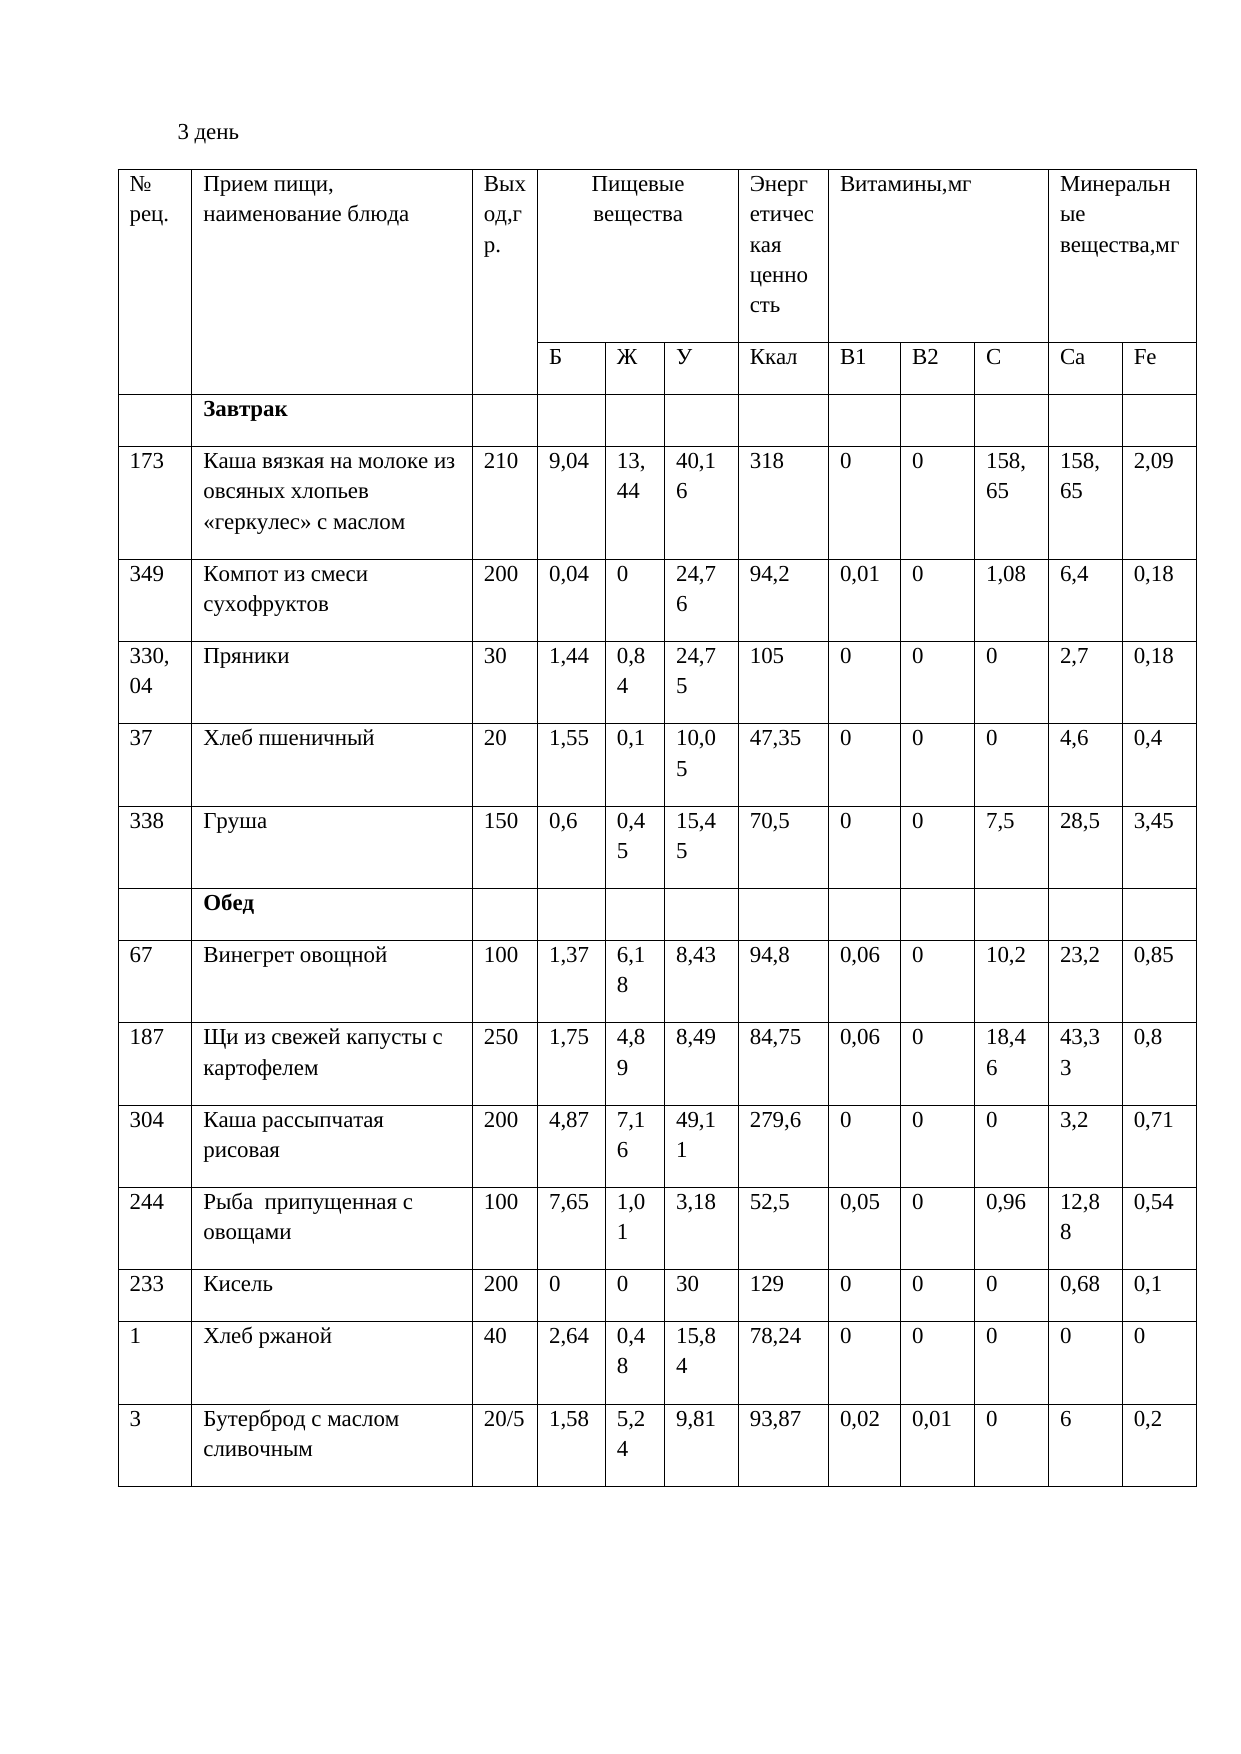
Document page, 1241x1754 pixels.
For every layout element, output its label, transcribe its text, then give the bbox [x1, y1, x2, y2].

table_cell B1 [829, 343, 900, 394]
table_cell 0 [829, 447, 900, 559]
table_cell 37 [119, 724, 191, 806]
table_cell 8,43 [665, 941, 738, 1022]
table_cell 24,75 [665, 642, 738, 723]
table_cell 3,18 [665, 1188, 738, 1269]
table_cell 0 [538, 1270, 605, 1321]
table_cell 12,88 [1049, 1188, 1122, 1269]
table_cell 3 [119, 1405, 191, 1486]
table_cell 200 [473, 1270, 537, 1321]
table_cell Б [538, 343, 605, 394]
table_cell 0 [901, 560, 974, 641]
table_cell [739, 889, 828, 940]
table_cell Завтрак [192, 395, 472, 446]
table_cell 18,46 [975, 1023, 1048, 1104]
table_cell 0,6 [538, 807, 605, 888]
table_cell [538, 395, 605, 446]
table_cell 5,24 [606, 1405, 664, 1486]
table_header Выход,гр. [473, 170, 537, 394]
table_cell 0,05 [829, 1188, 900, 1269]
table_cell [901, 395, 974, 446]
table_cell 30 [473, 642, 537, 723]
table_cell 0 [975, 642, 1048, 723]
table_header Энергетическая ценность [739, 170, 828, 342]
table_cell 6,18 [606, 941, 664, 1022]
table_cell 0,18 [1123, 560, 1196, 641]
table_cell [606, 889, 664, 940]
table_cell Fe [1123, 343, 1196, 394]
table_cell 7,65 [538, 1188, 605, 1269]
table_cell Обед [192, 889, 472, 940]
table_cell [1123, 889, 1196, 940]
table_cell 94,8 [739, 941, 828, 1022]
table_cell [829, 889, 900, 940]
table_cell 100 [473, 941, 537, 1022]
table_cell 15,84 [665, 1322, 738, 1403]
table_header Витамины,мг [829, 170, 1048, 342]
table_cell 40 [473, 1322, 537, 1403]
table_cell 0,1 [1123, 1270, 1196, 1321]
table_cell Бутерброд с маслом сливочным [192, 1405, 472, 1486]
table_cell 1,75 [538, 1023, 605, 1104]
table_cell 43,33 [1049, 1023, 1122, 1104]
table_cell 349 [119, 560, 191, 641]
table_cell 0 [901, 724, 974, 806]
table_cell 2,09 [1123, 447, 1196, 559]
table_cell 1 [119, 1322, 191, 1403]
table_cell 244 [119, 1188, 191, 1269]
table_cell У [665, 343, 738, 394]
table_cell 233 [119, 1270, 191, 1321]
table_cell 129 [739, 1270, 828, 1321]
table_cell 23,2 [1049, 941, 1122, 1022]
table_cell 40,16 [665, 447, 738, 559]
table_cell Винегрет овощной [192, 941, 472, 1022]
table_cell 94,2 [739, 560, 828, 641]
table_cell 0,45 [606, 807, 664, 888]
table_header № рец. [119, 170, 191, 394]
table_cell 338 [119, 807, 191, 888]
table_cell 9,81 [665, 1405, 738, 1486]
table_cell 0,68 [1049, 1270, 1122, 1321]
table_cell 9,04 [538, 447, 605, 559]
table_cell 0 [829, 724, 900, 806]
table_cell [1049, 395, 1122, 446]
table_cell 0,04 [538, 560, 605, 641]
table_cell 210 [473, 447, 537, 559]
table_cell 0 [901, 1270, 974, 1321]
table_cell 200 [473, 1106, 537, 1187]
table_cell 1,55 [538, 724, 605, 806]
table_cell 0 [1123, 1322, 1196, 1403]
table_cell 10,2 [975, 941, 1048, 1022]
table_cell 1,37 [538, 941, 605, 1022]
table_cell 1,44 [538, 642, 605, 723]
table_cell 7,5 [975, 807, 1048, 888]
table_cell 0,01 [901, 1405, 974, 1486]
table_cell [473, 889, 537, 940]
table_cell 173 [119, 447, 191, 559]
table_cell 318 [739, 447, 828, 559]
table_cell 0 [901, 1023, 974, 1104]
table_cell 0,1 [606, 724, 664, 806]
table_cell 158,65 [975, 447, 1048, 559]
table_cell 0,71 [1123, 1106, 1196, 1187]
table_cell 158,65 [1049, 447, 1122, 559]
table_cell Хлеб пшеничный [192, 724, 472, 806]
table_cell 15,45 [665, 807, 738, 888]
table_header Минеральные вещества,мг [1049, 170, 1196, 342]
table_cell 1,01 [606, 1188, 664, 1269]
table_cell Груша [192, 807, 472, 888]
table_cell 0 [975, 1405, 1048, 1486]
table_cell [665, 889, 738, 940]
table_cell 330,04 [119, 642, 191, 723]
table_cell [1049, 889, 1122, 940]
table_cell [119, 889, 191, 940]
table_cell Пряники [192, 642, 472, 723]
table_cell 0 [829, 807, 900, 888]
table_cell 4,89 [606, 1023, 664, 1104]
table_cell 304 [119, 1106, 191, 1187]
text 3 день [177, 118, 1152, 144]
table_cell Компот из смеси сухофруктов [192, 560, 472, 641]
table_cell 78,24 [739, 1322, 828, 1403]
table_cell Ca [1049, 343, 1122, 394]
table_cell [606, 395, 664, 446]
table_cell 0 [901, 642, 974, 723]
table_cell Каша вязкая на молоке из овсяных хлопьев «геркулес» с маслом [192, 447, 472, 559]
table_cell 0 [901, 1106, 974, 1187]
table_cell B2 [901, 343, 974, 394]
table_cell 1,58 [538, 1405, 605, 1486]
table_cell Щи из свежей капусты с картофелем [192, 1023, 472, 1104]
table_cell 200 [473, 560, 537, 641]
table_cell Каша рассыпчатая рисовая [192, 1106, 472, 1187]
table_cell Ккал [739, 343, 828, 394]
table_cell 0,4 [1123, 724, 1196, 806]
table_cell [119, 395, 191, 446]
table_cell 4,6 [1049, 724, 1122, 806]
table_cell 7,16 [606, 1106, 664, 1187]
table_cell 0,84 [606, 642, 664, 723]
table_cell 28,5 [1049, 807, 1122, 888]
table_cell 2,7 [1049, 642, 1122, 723]
table_cell 6 [1049, 1405, 1122, 1486]
table_cell 0,06 [829, 941, 900, 1022]
table_cell [975, 889, 1048, 940]
table_cell 0 [901, 941, 974, 1022]
table_cell Ж [606, 343, 664, 394]
table_cell Рыба припущенная с овощами [192, 1188, 472, 1269]
table_cell 0 [901, 1322, 974, 1403]
table_cell 52,5 [739, 1188, 828, 1269]
table_cell 0 [901, 447, 974, 559]
table_cell Кисель [192, 1270, 472, 1321]
table_cell 67 [119, 941, 191, 1022]
table_cell [538, 889, 605, 940]
table_cell 49,11 [665, 1106, 738, 1187]
table_cell 0,01 [829, 560, 900, 641]
table_cell 0 [975, 1322, 1048, 1403]
table_cell 0,48 [606, 1322, 664, 1403]
table_cell [665, 395, 738, 446]
table_cell Хлеб ржаной [192, 1322, 472, 1403]
table_cell 84,75 [739, 1023, 828, 1104]
table_cell [1123, 395, 1196, 446]
table_cell 20/5 [473, 1405, 537, 1486]
table_cell 93,87 [739, 1405, 828, 1486]
table_cell 105 [739, 642, 828, 723]
table_cell 13,44 [606, 447, 664, 559]
table_cell 0,02 [829, 1405, 900, 1486]
table_cell 0 [975, 724, 1048, 806]
table_cell [739, 395, 828, 446]
table_cell 0 [901, 1188, 974, 1269]
table_cell 1,08 [975, 560, 1048, 641]
table_cell 250 [473, 1023, 537, 1104]
table_cell 187 [119, 1023, 191, 1104]
table_cell 150 [473, 807, 537, 888]
table_cell 10,05 [665, 724, 738, 806]
table_header Пищевые вещества [538, 170, 738, 342]
table_cell 30 [665, 1270, 738, 1321]
table_cell 70,5 [739, 807, 828, 888]
table_cell 2,64 [538, 1322, 605, 1403]
table_cell 4,87 [538, 1106, 605, 1187]
table_cell 47,35 [739, 724, 828, 806]
table_cell [901, 889, 974, 940]
table_cell 0 [829, 1322, 900, 1403]
table_cell 0 [901, 807, 974, 888]
table_cell 0 [1049, 1322, 1122, 1403]
table_cell 0 [975, 1106, 1048, 1187]
table_cell 0,2 [1123, 1405, 1196, 1486]
table_cell 8,49 [665, 1023, 738, 1104]
table_header Прием пищи, наименование блюда [192, 170, 472, 394]
table_cell 100 [473, 1188, 537, 1269]
table_cell 0,96 [975, 1188, 1048, 1269]
table_cell 3,45 [1123, 807, 1196, 888]
table_cell 0,8 [1123, 1023, 1196, 1104]
table_cell 0 [829, 1106, 900, 1187]
table_cell 0 [829, 642, 900, 723]
table_cell 0,54 [1123, 1188, 1196, 1269]
table_cell 0,85 [1123, 941, 1196, 1022]
table_cell 0 [975, 1270, 1048, 1321]
table_cell 279,6 [739, 1106, 828, 1187]
table_cell [829, 395, 900, 446]
table_cell 20 [473, 724, 537, 806]
table_cell [473, 395, 537, 446]
table_cell C [975, 343, 1048, 394]
table_cell 0 [606, 1270, 664, 1321]
table_cell 0,18 [1123, 642, 1196, 723]
table_cell 3,2 [1049, 1106, 1122, 1187]
table_cell 0 [829, 1270, 900, 1321]
table_cell 0,06 [829, 1023, 900, 1104]
table_cell 24,76 [665, 560, 738, 641]
table_cell [975, 395, 1048, 446]
table_cell 0 [606, 560, 664, 641]
table_cell 6,4 [1049, 560, 1122, 641]
